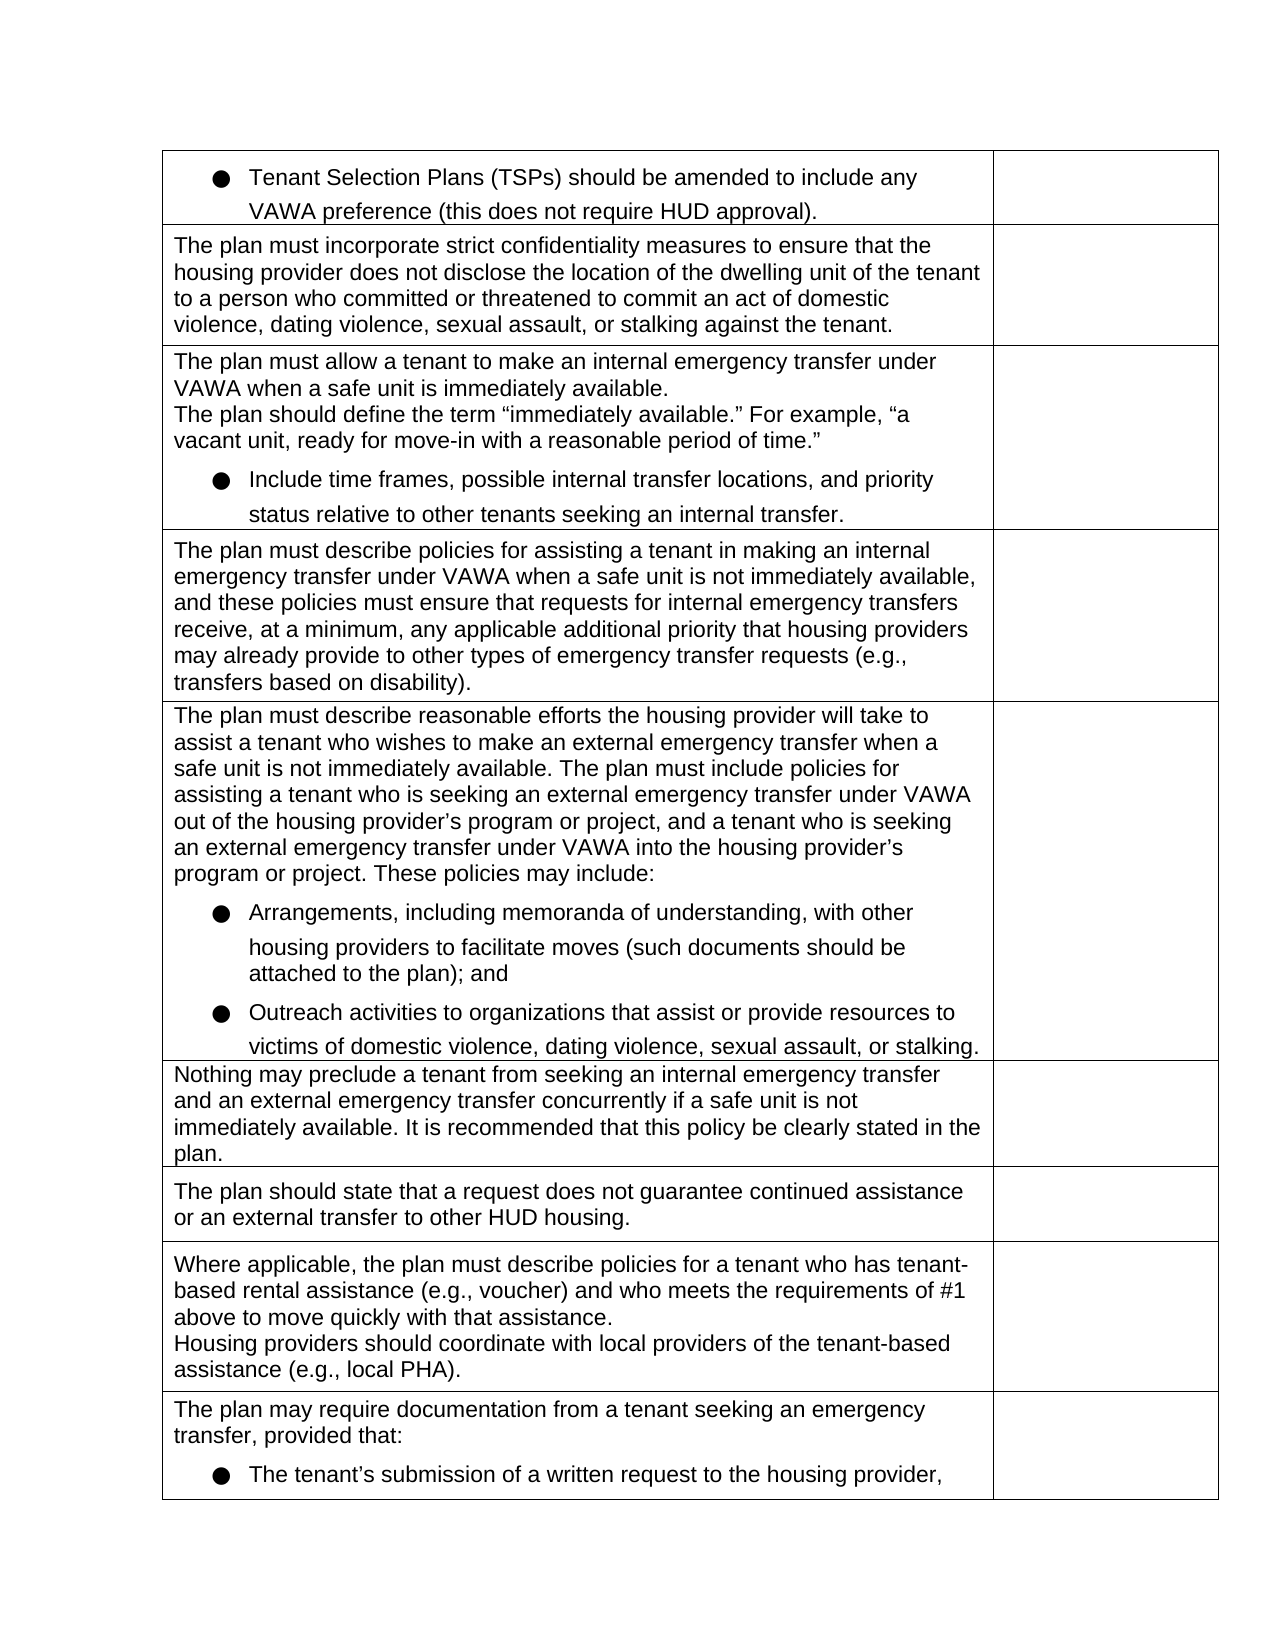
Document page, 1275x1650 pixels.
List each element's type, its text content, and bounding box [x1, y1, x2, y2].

table_cell [994, 702, 1218, 1060]
table_cell [994, 1167, 1218, 1241]
table_cell [994, 151, 1218, 224]
table_cell [994, 1061, 1218, 1166]
table_cell [994, 225, 1218, 345]
table_cell The plan must allow a tenant to make an internal emergency transfer under VAWA when a safe unit is immediately available. The plan should define the term “immediately available.” For example, “a vacant unit, ready for move-in with a reasonable period of time.” Include time frames, possible internal transfer locations, and priority status relative to other tenants seeking an internal transfer. [163, 346, 993, 529]
table_cell The plan must incorporate strict confidentiality measures to ensure that the housing provider does not disclose the location of the dwelling unit of the tenant to a person who committed or threatened to commit an act of domestic violence, dating violence, sexual assault, or stalking against the tenant. [163, 225, 993, 345]
table_cell [994, 1242, 1218, 1391]
table_cell The plan should state that a request does not guarantee continued assistance or an external transfer to other HUD housing. [163, 1167, 993, 1241]
table_cell [994, 530, 1218, 701]
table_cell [163, 1392, 993, 1499]
table_cell Where applicable, the plan must describe policies for a tenant who has tenant-based rental assistance (e.g., voucher) and who meets the requirements of #1 above to move quickly with that assistance. Housing providers should coordinate with local providers of the tenant-based assistance (e.g., local PHA). [163, 1242, 993, 1391]
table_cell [163, 151, 993, 224]
table_cell Nothing may preclude a tenant from seeking an internal emergency transfer and an external emergency transfer concurrently if a safe unit is not immediately available. It is recommended that this policy be clearly stated in the plan. [163, 1061, 993, 1166]
table_cell The plan must describe reasonable efforts the housing provider will take to assist a tenant who wishes to make an external emergency transfer when a safe unit is not immediately available. The plan must include policies for assisting a tenant who is seeking an external emergency transfer under VAWA out of the housing provider’s program or project, and a tenant who is seeking an external emergency transfer under VAWA into the housing provider’s program or project. These policies may include: Arrangements, including memoranda of understanding, with other housing providers to facilitate moves (such documents should be attached to the plan); and Outreach activities to organizations that assist or provide resources to victims of domestic violence, dating violence, sexual assault, or stalking. [163, 702, 993, 1060]
table_cell The plan must describe policies for assisting a tenant in making an internal emergency transfer under VAWA when a safe unit is not immediately available, and these policies must ensure that requests for internal emergency transfers receive, at a minimum, any applicable additional priority that housing providers may already provide to other types of emergency transfer requests (e.g., transfers based on disability). [163, 530, 993, 701]
table_cell [994, 1392, 1218, 1499]
table_cell [994, 346, 1218, 529]
